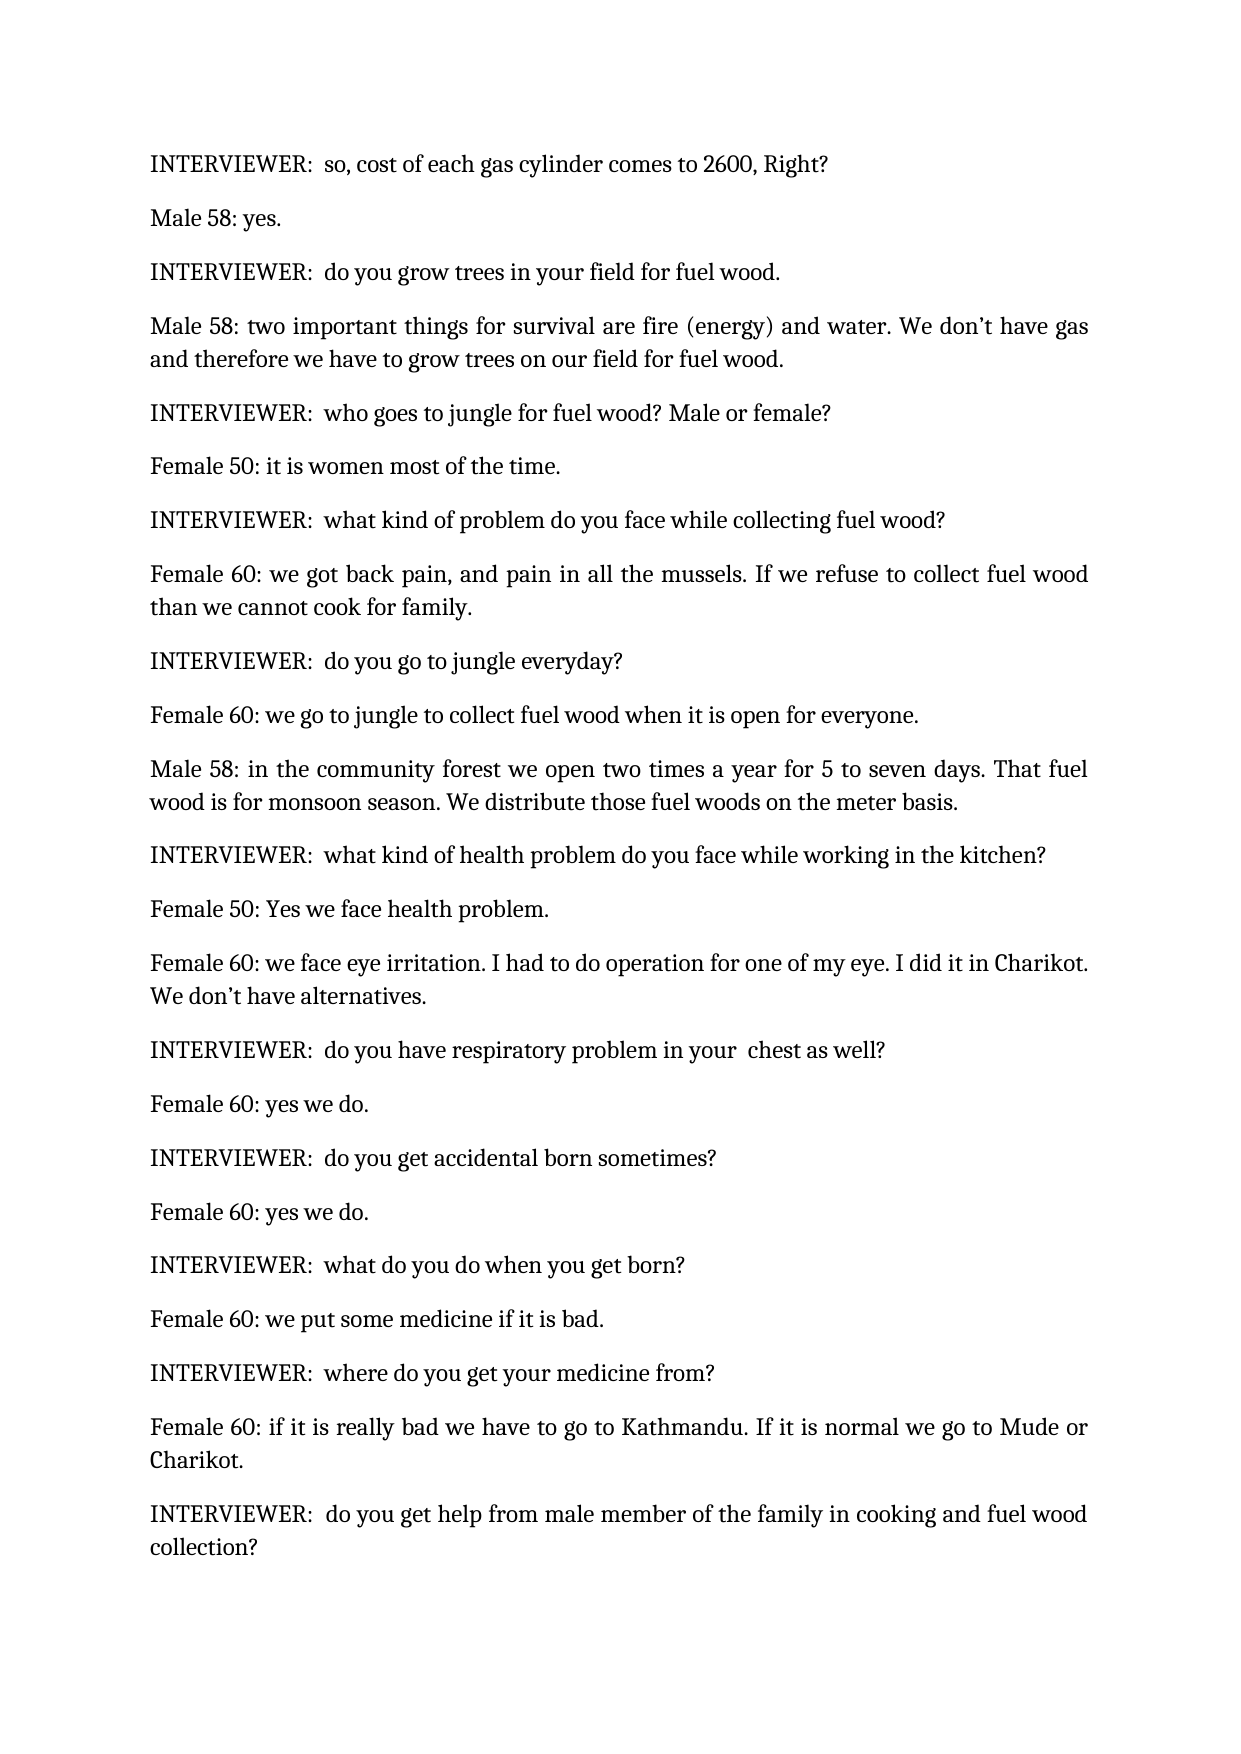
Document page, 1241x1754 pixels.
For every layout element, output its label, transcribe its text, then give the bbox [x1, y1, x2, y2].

text INTERVIEWER: what do you do when you get born? [150, 1251, 1090, 1280]
text Male 58: two important things for survival are fire (energy) and water. We don’t have gas and therefore we have to grow trees on our field for fuel wood. [150, 312, 1090, 373]
text INTERVIEWER: who goes to jungle for fuel wood? Male or female? [150, 398, 1090, 427]
text INTERVIEWER: do you go to jungle everyday? [150, 647, 1090, 676]
text Female 60: we put some medicine if it is bad. [150, 1305, 1090, 1334]
text INTERVIEWER: do you grow trees in your field for fuel wood. [150, 258, 1090, 286]
text INTERVIEWER: do you have respiratory problem in your chest as well? [150, 1036, 1090, 1065]
text Male 58: yes. [150, 204, 1090, 233]
text Female 50: it is women most of the time. [150, 452, 1090, 481]
text Female 60: we got back pain, and pain in all the mussels. If we refuse to collect fuel wood than we cannot cook for family. [150, 560, 1090, 622]
text Female 60: yes we do. [150, 1090, 1090, 1119]
text INTERVIEWER: so, cost of each gas cylinder comes to 2600, Right? [150, 150, 1090, 179]
text Female 60: yes we do. [150, 1198, 1090, 1226]
text Female 50: Yes we face health problem. [150, 895, 1090, 924]
text Female 60: we face eye irritation. I had to do operation for one of my eye. I did it in Charikot. We don’t have alternatives. [150, 949, 1090, 1011]
text INTERVIEWER: do you get help from male member of the family in cooking and fuel wood collection? [150, 1500, 1090, 1562]
text INTERVIEWER: what kind of health problem do you face while working in the kitchen? [150, 841, 1090, 870]
text Female 60: we go to jungle to collect fuel wood when it is open for everyone. [150, 701, 1090, 729]
text INTERVIEWER: do you get accidental born sometimes? [150, 1144, 1090, 1172]
text INTERVIEWER: where do you get your medicine from? [150, 1359, 1090, 1388]
text Female 60: if it is really bad we have to go to Kathmandu. If it is normal we go to Mude or Charikot. [150, 1413, 1090, 1475]
text Male 58: in the community forest we open two times a year for 5 to seven days. That fuel wood is for monsoon season. We distribute those fuel woods on the meter basis. [150, 754, 1090, 816]
text INTERVIEWER: what kind of problem do you face while collecting fuel wood? [150, 506, 1090, 535]
